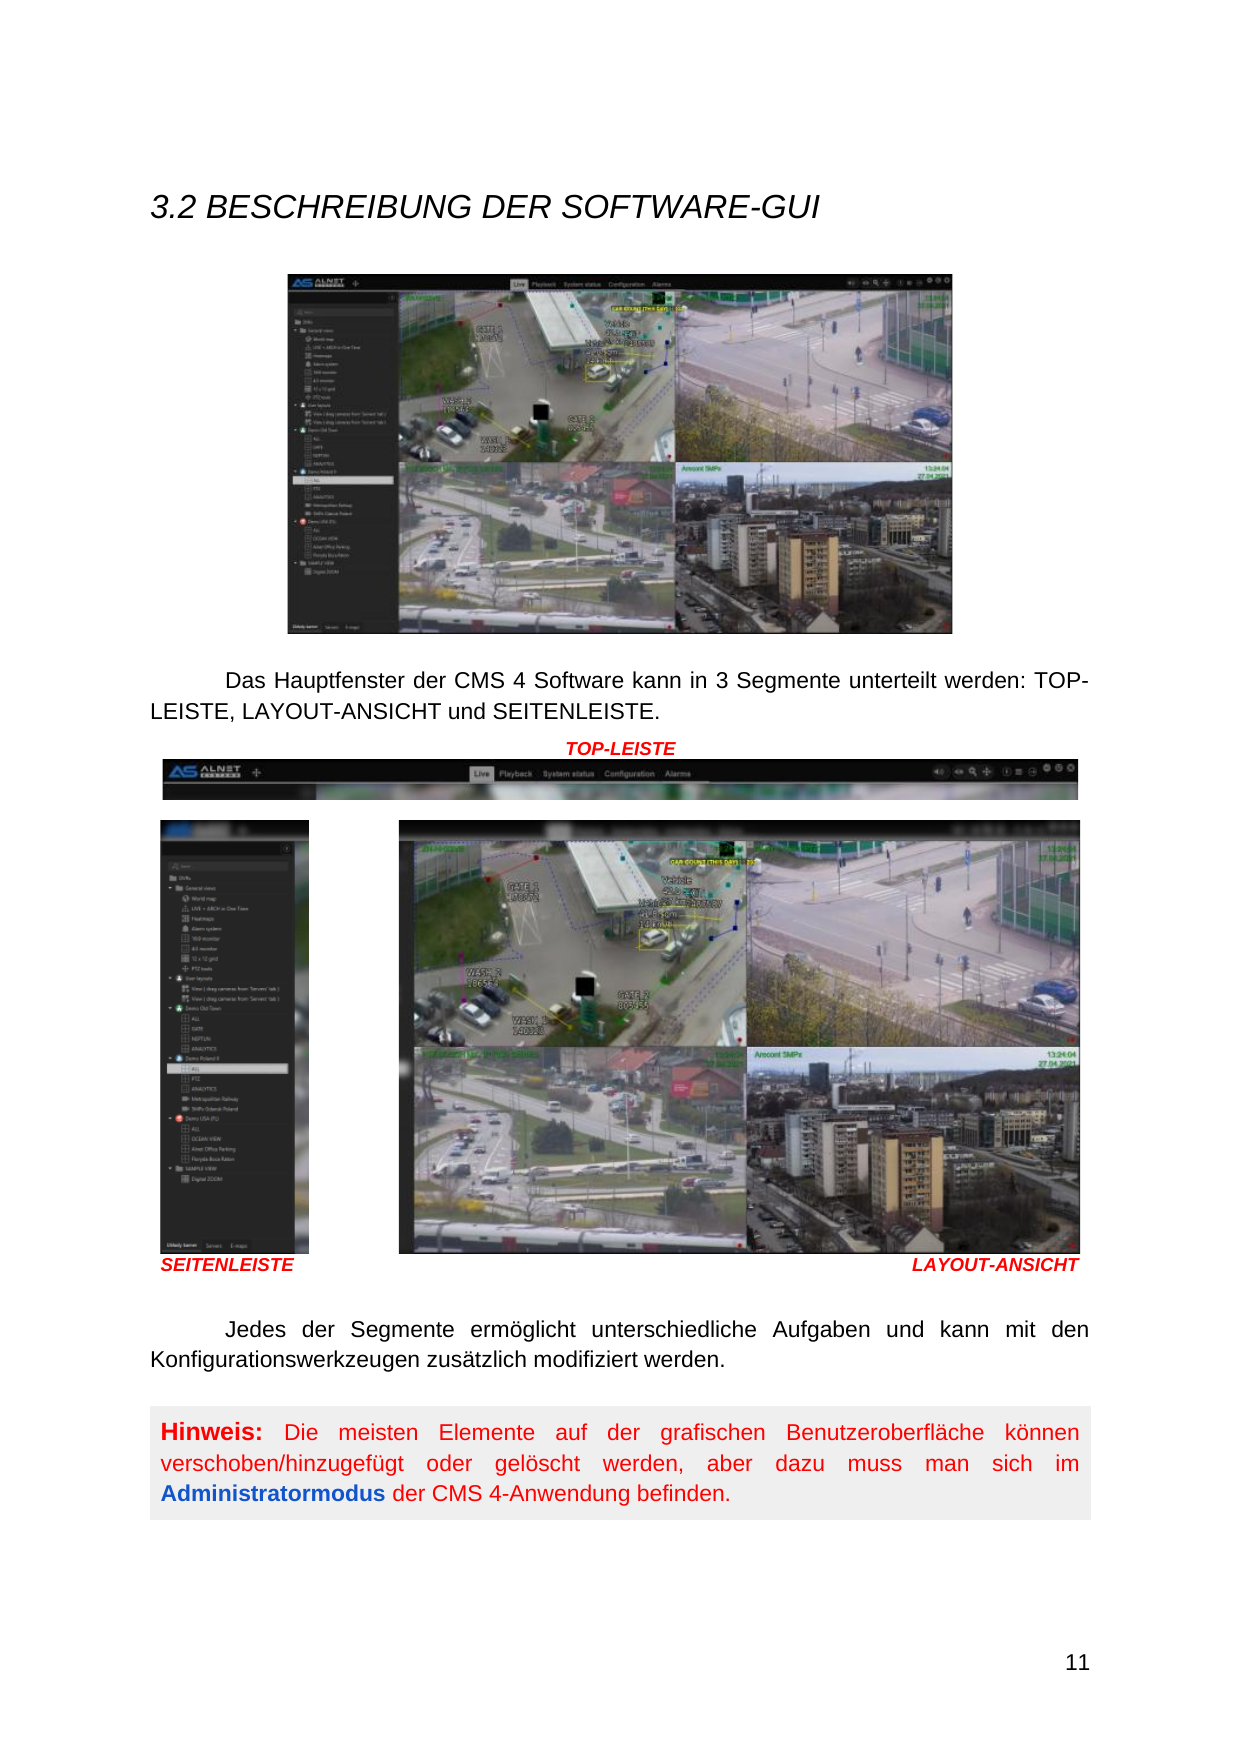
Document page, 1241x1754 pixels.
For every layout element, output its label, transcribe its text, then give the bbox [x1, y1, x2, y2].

picture [398, 820, 1081, 1254]
table_header Hinweis: Die meisten Elemente auf der grafischen Benutzeroberfläche können verschoben/hinzugefügt oder gelöscht werden, aber dazu muss man sich im Administratormodus der CMS 4-Anwendung befinden. [150, 1406, 1091, 1520]
table_cell LAYOUT-ANSICHT [352, 810, 1091, 1286]
text Jedes der Segmente ermöglicht unterschiedliche Aufgaben und kann mit den Konfigurationswerkzeugen zusätzlich modifiziert werden. [150, 1316, 1090, 1372]
text Das Hauptfenster der CMS 4 Software kann in 3 Segmente unterteilt werden: TOP-LEISTE, LAYOUT-ANSICHT und SEITENLEISTE. [150, 667, 1090, 724]
picture [287, 274, 953, 634]
picture [160, 820, 309, 1254]
subtitle 3.2 BESCHREIBUNG DER SOFTWARE-GUI [150, 187, 1090, 226]
table_cell SEITENLEISTE [150, 810, 352, 1286]
picture [162, 759, 1079, 800]
table_header TOP-LEISTE [150, 728, 1091, 810]
